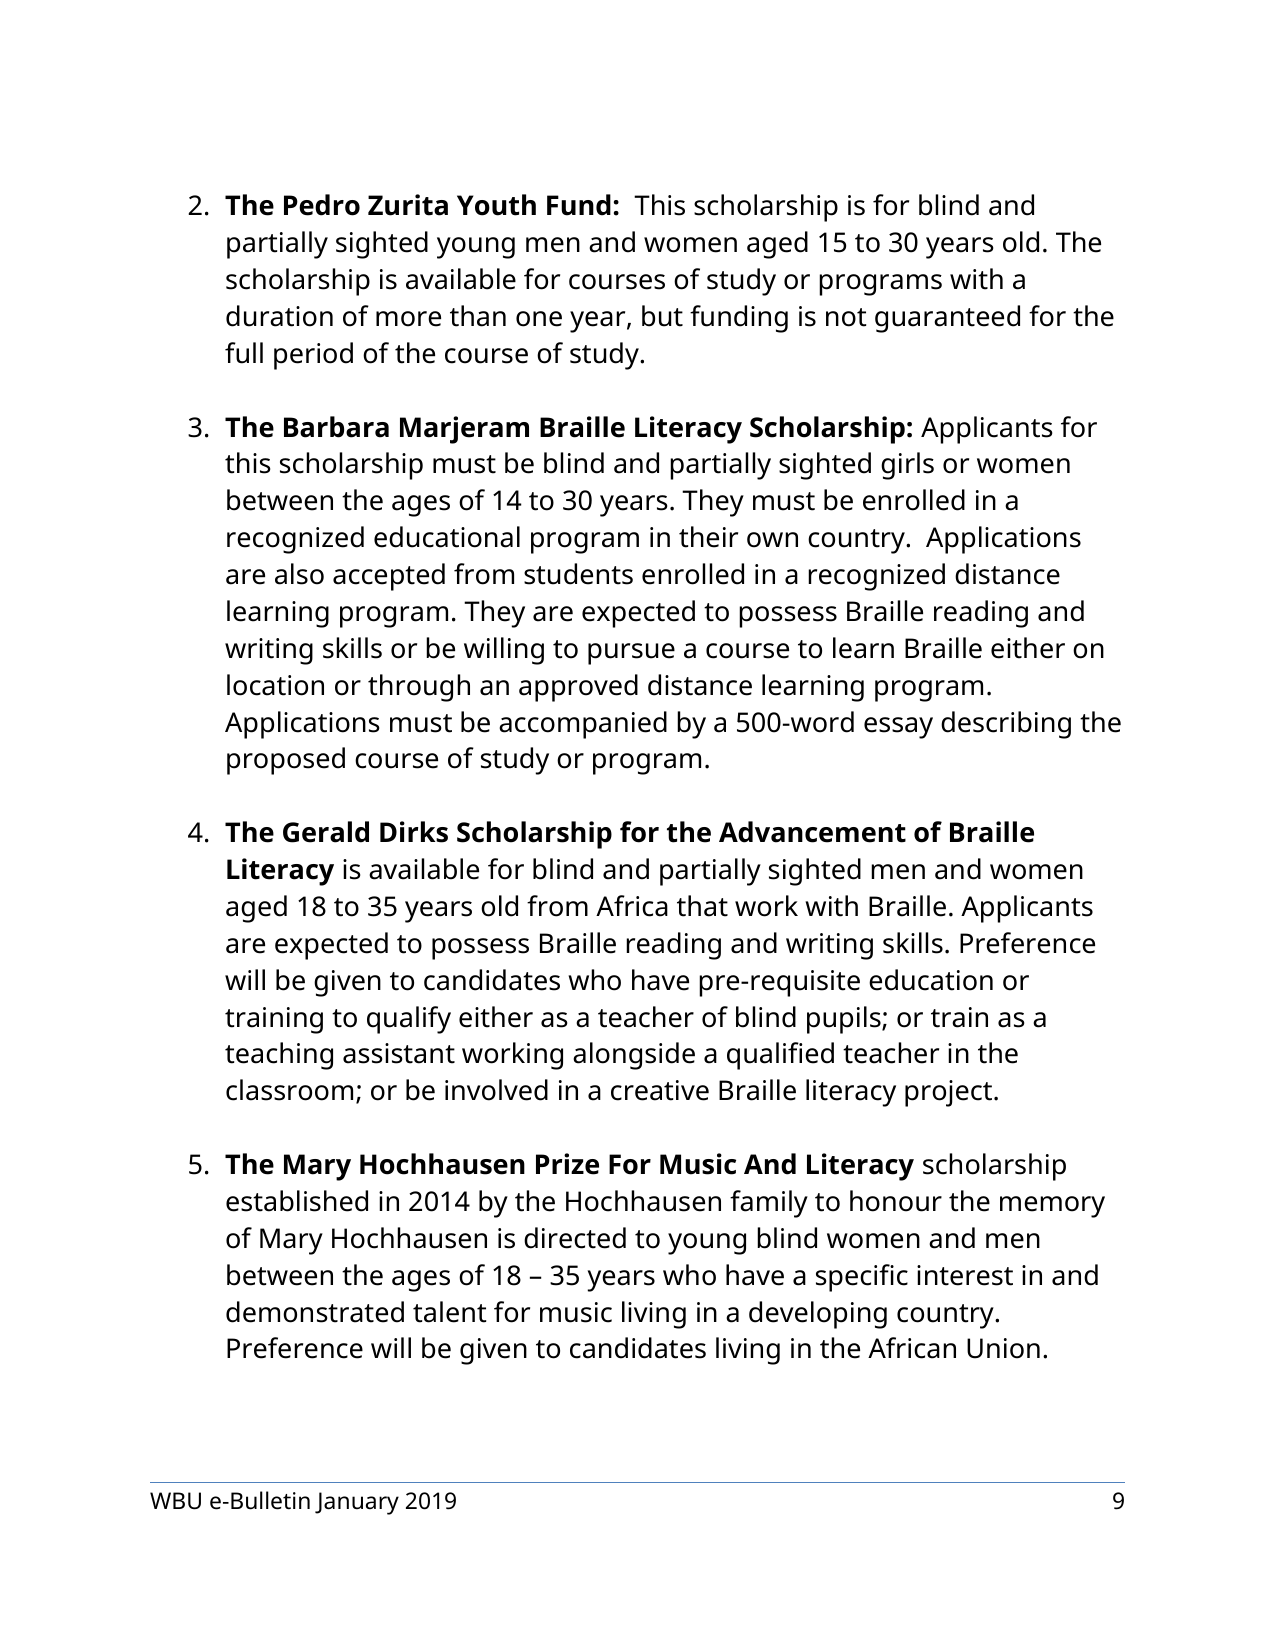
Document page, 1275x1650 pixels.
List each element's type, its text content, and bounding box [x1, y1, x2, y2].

list The Mary Hochhausen Prize For Music And Literacy scholarship established in 2014 by the Hochhausen family to honour the memory of Mary Hochhausen is directed to young blind women and men between the ages of 18 – 35 years who have a specific interest in and demonstrated talent for music living in a developing country. Preference will be given to candidates living in the African Union. [187, 1146, 1125, 1367]
list The Gerald Dirks Scholarship for the Advancement of Braille Literacy is available for blind and partially sighted men and women aged 18 to 35 years old from Africa that work with Braille. Applicants are expected to possess Braille reading and writing skills. Preference will be given to candidates who have pre-requisite education or training to qualify either as a teacher of blind pupils; or train as a teaching assistant working alongside a qualified teacher in the classroom; or be involved in a creative Braille literacy project. [187, 814, 1125, 1109]
list The Pedro Zurita Youth Fund: This scholarship is for blind and partially sighted young men and women aged 15 to 30 years old. The scholarship is available for courses of study or programs with a duration of more than one year, but funding is not guaranteed for the full period of the course of study. [187, 187, 1125, 371]
list The Barbara Marjeram Braille Literacy Scholarship: Applicants for this scholarship must be blind and partially sighted girls or women between the ages of 14 to 30 years. They must be enrolled in a recognized educational program in their own country. Applications are also accepted from students enrolled in a recognized distance learning program. They are expected to possess Braille reading and writing skills or be willing to pursue a course to learn Braille either on location or through an approved distance learning program. Applications must be accompanied by a 500-word essay describing the proposed course of study or program. [187, 408, 1125, 777]
